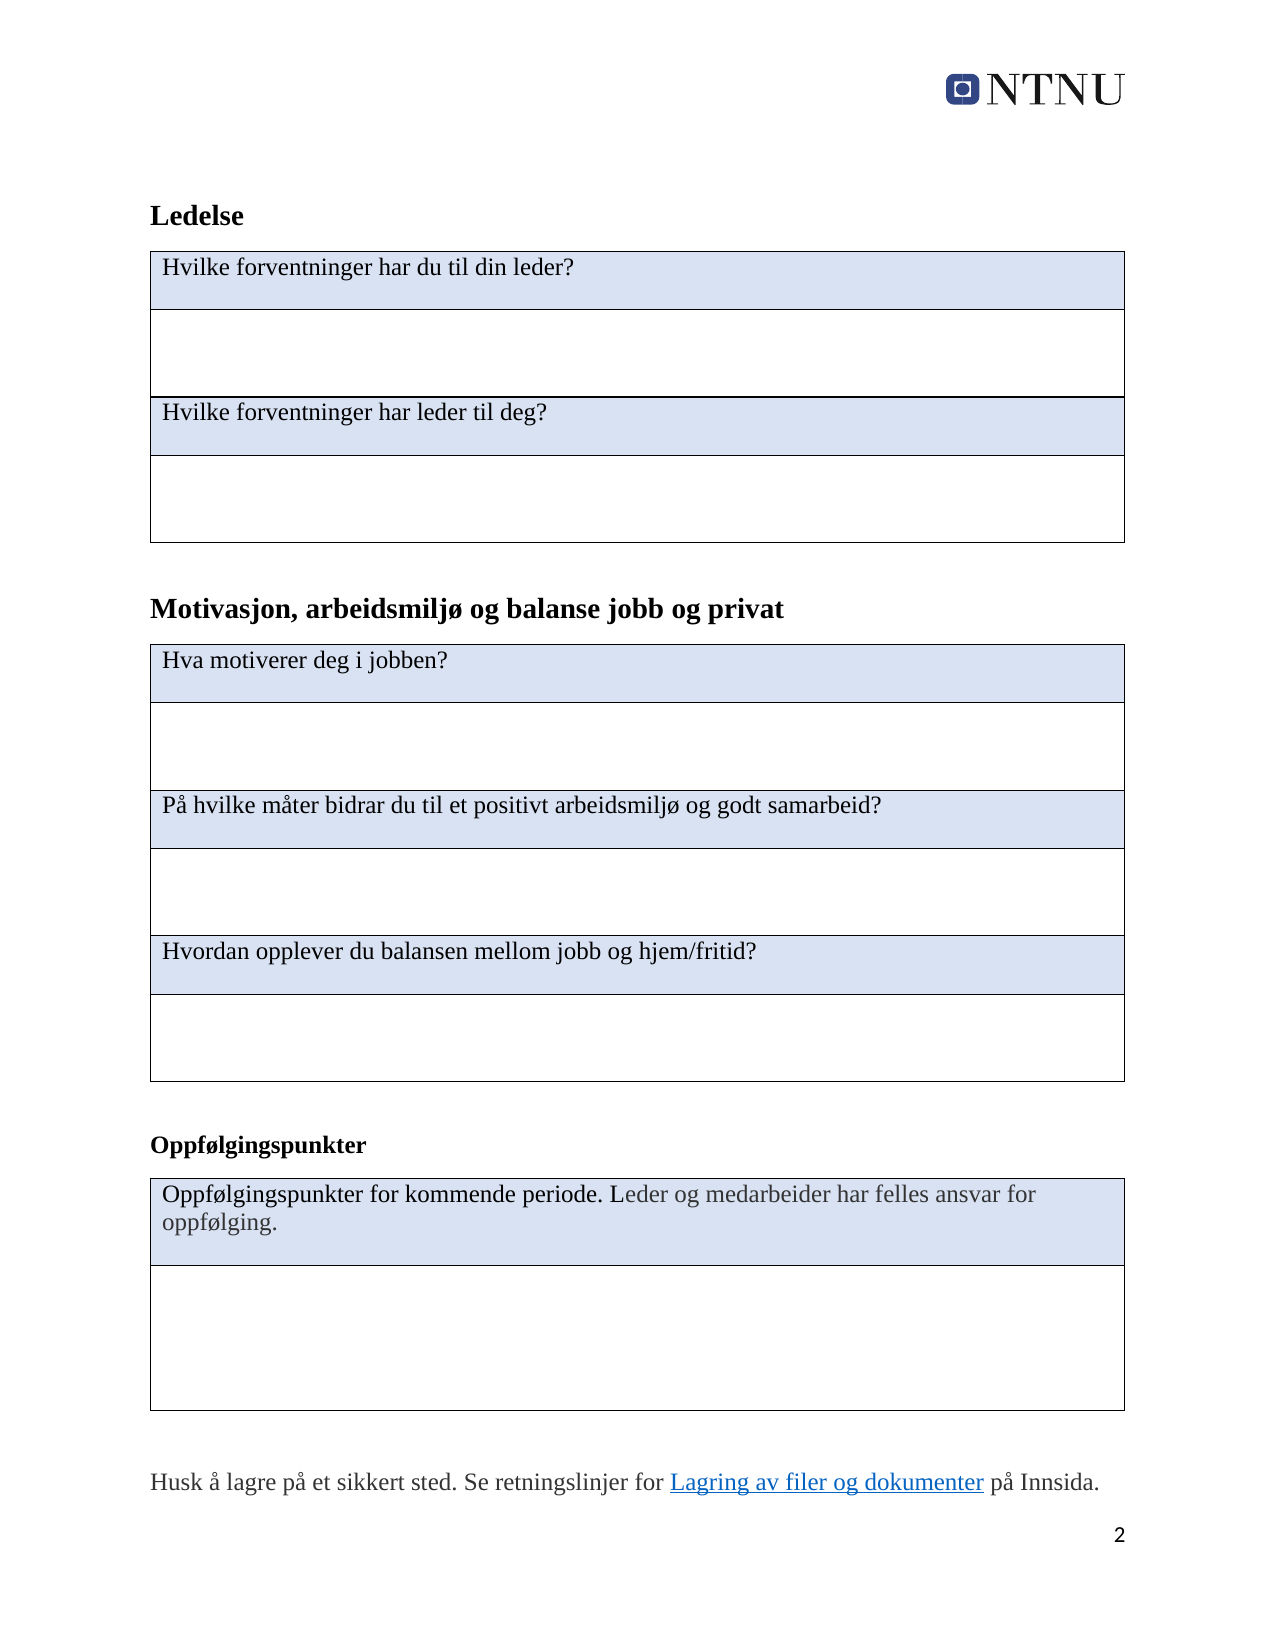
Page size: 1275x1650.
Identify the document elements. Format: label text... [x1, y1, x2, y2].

table_cell Hvilke forventninger har leder til deg? [151, 398, 1124, 455]
table_header Hvilke forventninger har du til din leder? [151, 252, 1124, 309]
table_cell [151, 703, 1124, 789]
table_cell Hvordan opplever du balansen mellom jobb og hjem/fritid? [151, 936, 1124, 994]
text Husk å lagre på et sikkert sted. Se retningslinjer for Lagring av filer og dokumenter på Innsida. [150, 1467, 1125, 1496]
table_cell [151, 456, 1124, 542]
text Oppfølgingspunkter [150, 1130, 1125, 1159]
table_cell [151, 849, 1124, 935]
table_header Oppfølgingspunkter for kommende periode. Leder og medarbeider har felles ansvar for oppfølging. [151, 1179, 1124, 1265]
table_cell [151, 310, 1124, 396]
table_header Hva motiverer deg i jobben? [151, 645, 1124, 702]
table_cell [151, 1266, 1124, 1410]
text Ledelse [150, 198, 1125, 231]
table_cell På hvilke måter bidrar du til et positivt arbeidsmiljø og godt samarbeid? [151, 791, 1124, 848]
table_cell [151, 995, 1124, 1081]
text Motivasjon, arbeidsmiljø og balanse jobb og privat [150, 591, 1125, 624]
